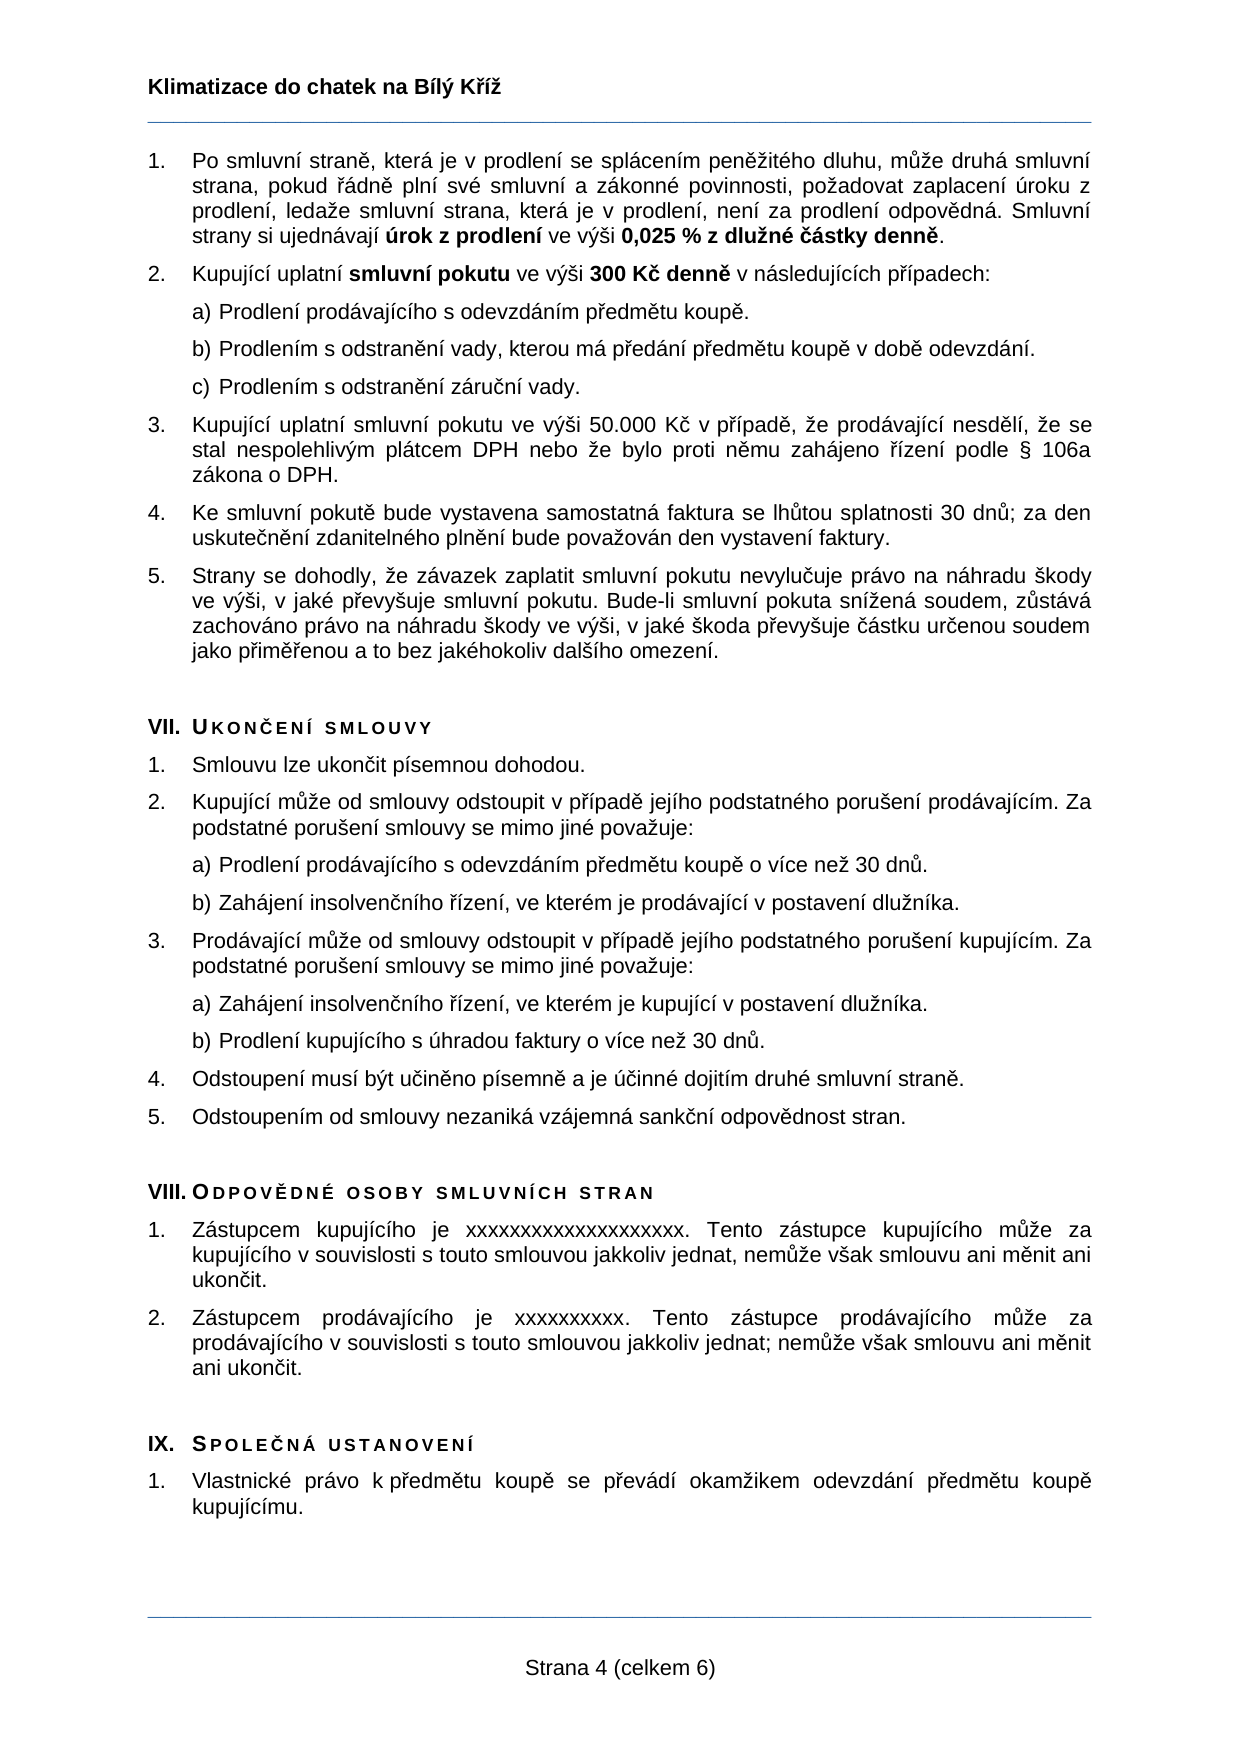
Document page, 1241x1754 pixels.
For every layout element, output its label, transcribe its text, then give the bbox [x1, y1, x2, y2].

list Odstoupení musí být učiněno písemně a je účinné dojitím druhé smluvní straně. [148, 1066, 1093, 1091]
list Kupující uplatní smluvní pokutu ve výši 300 Kč denně v následujících případech: [148, 261, 1093, 286]
list Zahájení insolvenčního řízení, ve kterém je kupující v postavení dlužníka. [192, 991, 1093, 1016]
list Kupující může od smlouvy odstoupit v případě jejího podstatného porušení prodávajícím. Za podstatné porušení smlouvy se mimo jiné považuje: [148, 789, 1093, 840]
list Společná ustanovení [148, 1431, 1093, 1456]
list Prodlení prodávajícího s odevzdáním předmětu koupě. [192, 299, 1093, 324]
list Odpovědné osoby smluvních stran [148, 1179, 1093, 1204]
list Prodlení kupujícího s úhradou faktury o více než 30 dnů. [192, 1028, 1093, 1053]
list Kupující uplatní smluvní pokutu ve výši 50.000 Kč v případě, že prodávající nesdělí, že se stal nespolehlivým plátcem DPH nebo že bylo proti němu zahájeno řízení podle § 106a zákona o DPH. [148, 412, 1093, 487]
list Prodlením s odstranění vady, kterou má předání předmětu koupě v době odevzdání. [192, 336, 1093, 362]
list Smlouvu lze ukončit písemnou dohodou. [148, 752, 1093, 777]
list Zástupcem kupujícího je xxxxxxxxxxxxxxxxxxxx. Tento zástupce kupujícího může za kupujícího v souvislosti s touto smlouvou jakkoliv jednat, nemůže však smlouvu ani měnit ani ukončit. [148, 1217, 1093, 1292]
list Prodlením s odstranění záruční vady. [192, 374, 1093, 399]
list Po smluvní straně, která je v prodlení se splácením peněžitého dluhu, může druhá smluvní strana, pokud řádně plní své smluvní a zákonné povinnosti, požadovat zaplacení úroku z prodlení, ledaže smluvní strana, která je v prodlení, není za prodlení odpovědná. Smluvní strany si ujednávají úrok z prodlení ve výši 0,025 % z dlužné částky denně. [148, 148, 1093, 248]
list Zahájení insolvenčního řízení, ve kterém je prodávající v postavení dlužníka. [192, 890, 1093, 915]
list Zástupcem prodávajícího je xxxxxxxxxx. Tento zástupce prodávajícího může za prodávajícího v souvislosti s touto smlouvou jakkoliv jednat; nemůže však smlouvu ani měnit ani ukončit. [148, 1305, 1093, 1381]
list Prodávající může od smlouvy odstoupit v případě jejího podstatného porušení kupujícím. Za podstatné porušení smlouvy se mimo jiné považuje: [148, 928, 1093, 978]
list Odstoupením od smlouvy nezaniká vzájemná sankční odpovědnost stran. [148, 1104, 1093, 1129]
list Ke smluvní pokutě bude vystavena samostatná faktura se lhůtou splatnosti 30 dnů; za den uskutečnění zdanitelného plnění bude považován den vystavení faktury. [148, 500, 1093, 550]
list Strany se dohodly, že závazek zaplatit smluvní pokutu nevylučuje právo na náhradu škody ve výši, v jaké převyšuje smluvní pokutu. Bude-li smluvní pokuta snížená soudem, zůstává zachováno právo na náhradu škody ve výši, v jaké škoda převyšuje částku určenou soudem jako přiměřenou a to bez jakéhokoliv dalšího omezení. [148, 563, 1093, 664]
list Ukončení smlouvy [148, 714, 1093, 739]
list Prodlení prodávajícího s odevzdáním předmětu koupě o více než 30 dnů. [192, 852, 1093, 877]
list Vlastnické právo k předmětu koupě se převádí okamžikem odevzdání předmětu koupě kupujícímu. [148, 1468, 1093, 1519]
